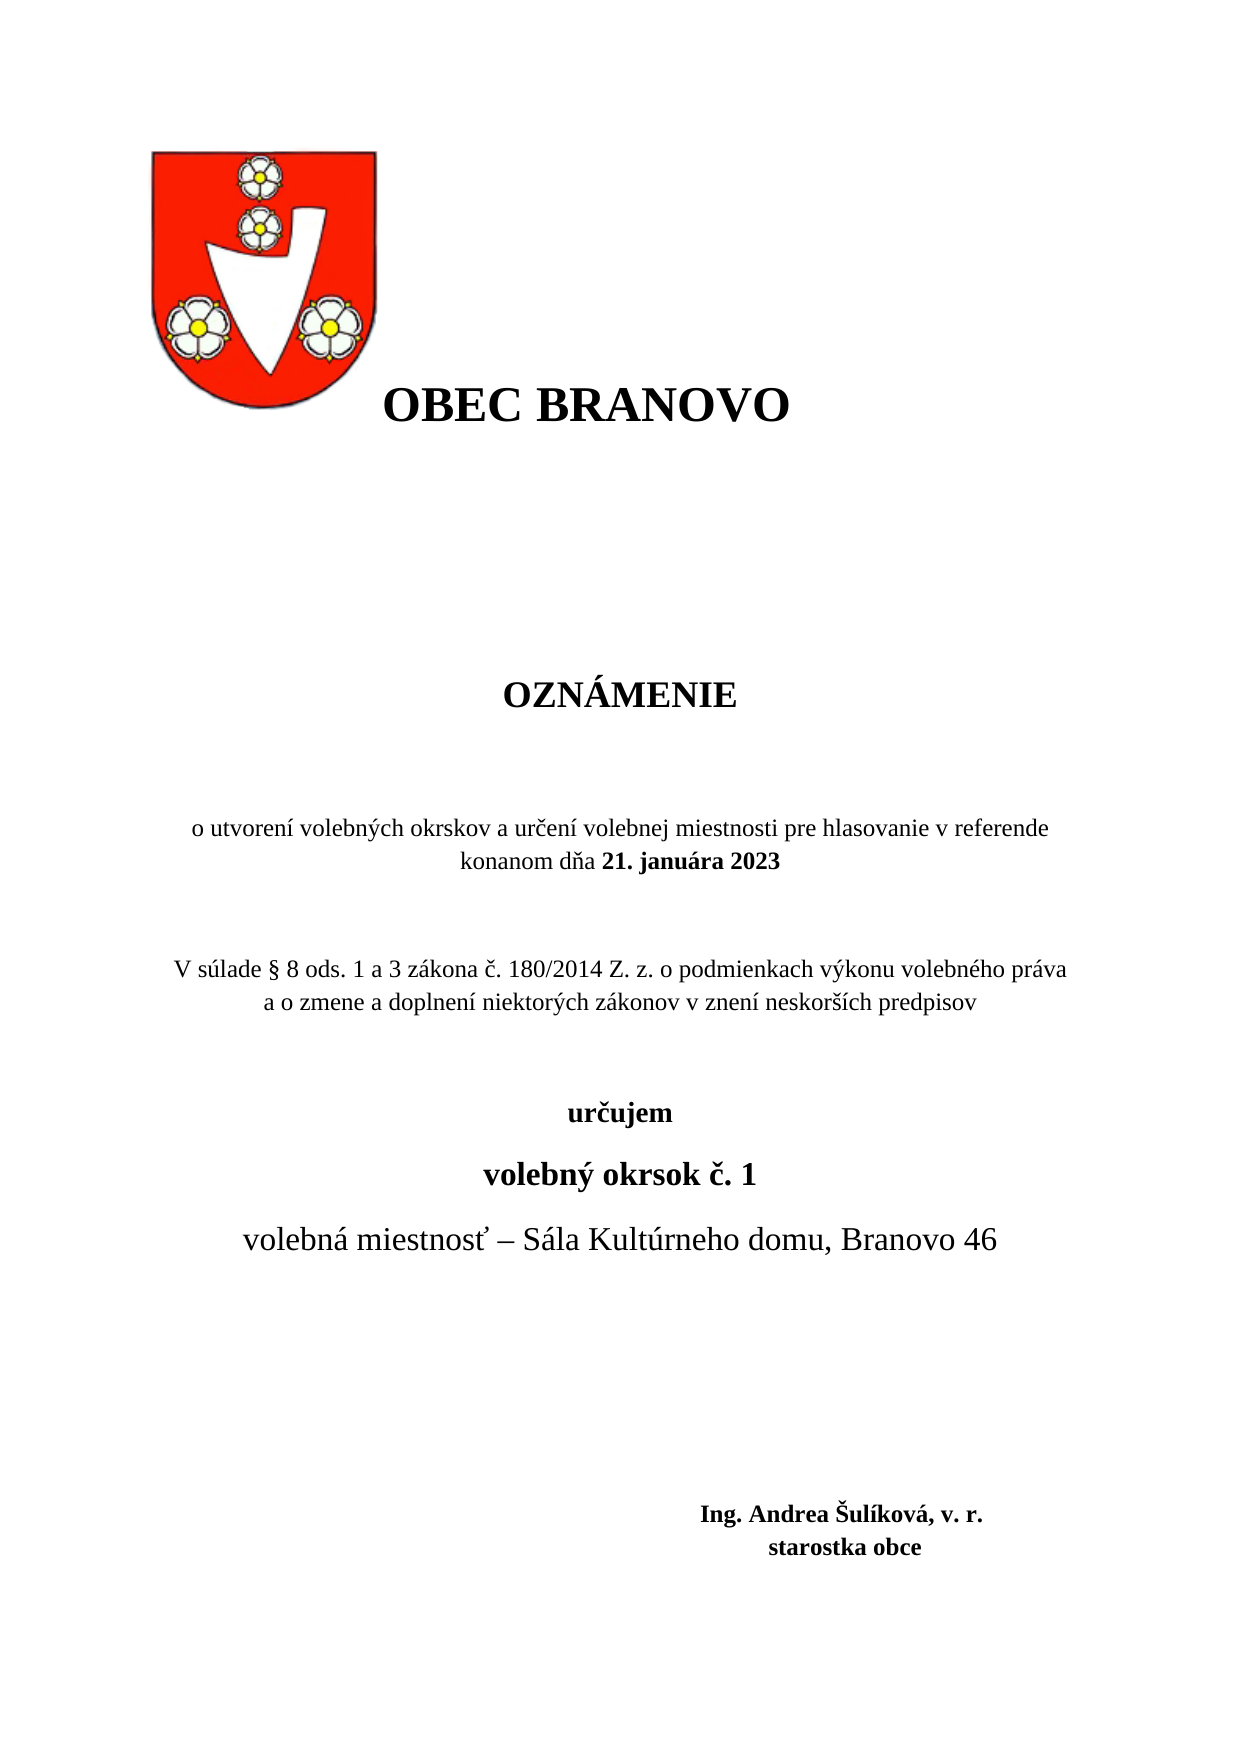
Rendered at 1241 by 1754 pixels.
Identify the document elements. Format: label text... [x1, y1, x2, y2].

text volebný okrsok č. 1 [148, 1154, 1093, 1192]
text OBEC BRANOVO [148, 148, 1093, 432]
text volebná miestnosť – Sála Kultúrneho domu, Branovo 46 [148, 1219, 1093, 1257]
text Ing. Andrea Šulíková, v. r. [516, 1499, 1093, 1528]
picture [147, 147, 382, 421]
text starostka obce [442, 1532, 1093, 1561]
text OZNÁMENIE [148, 672, 1093, 716]
text o utvorení volebných okrskov a určení volebnej miestnosti pre hlasovanie v referende konanom dňa 21. januára 2023 [148, 813, 1093, 875]
text určujem [148, 1095, 1093, 1128]
text V súlade § 8 ods. 1 a 3 zákona č. 180/2014 Z. z. o podmienkach výkonu volebného práva a o zmene a doplnení niektorých zákonov v znení neskorších predpisov [148, 954, 1093, 1016]
